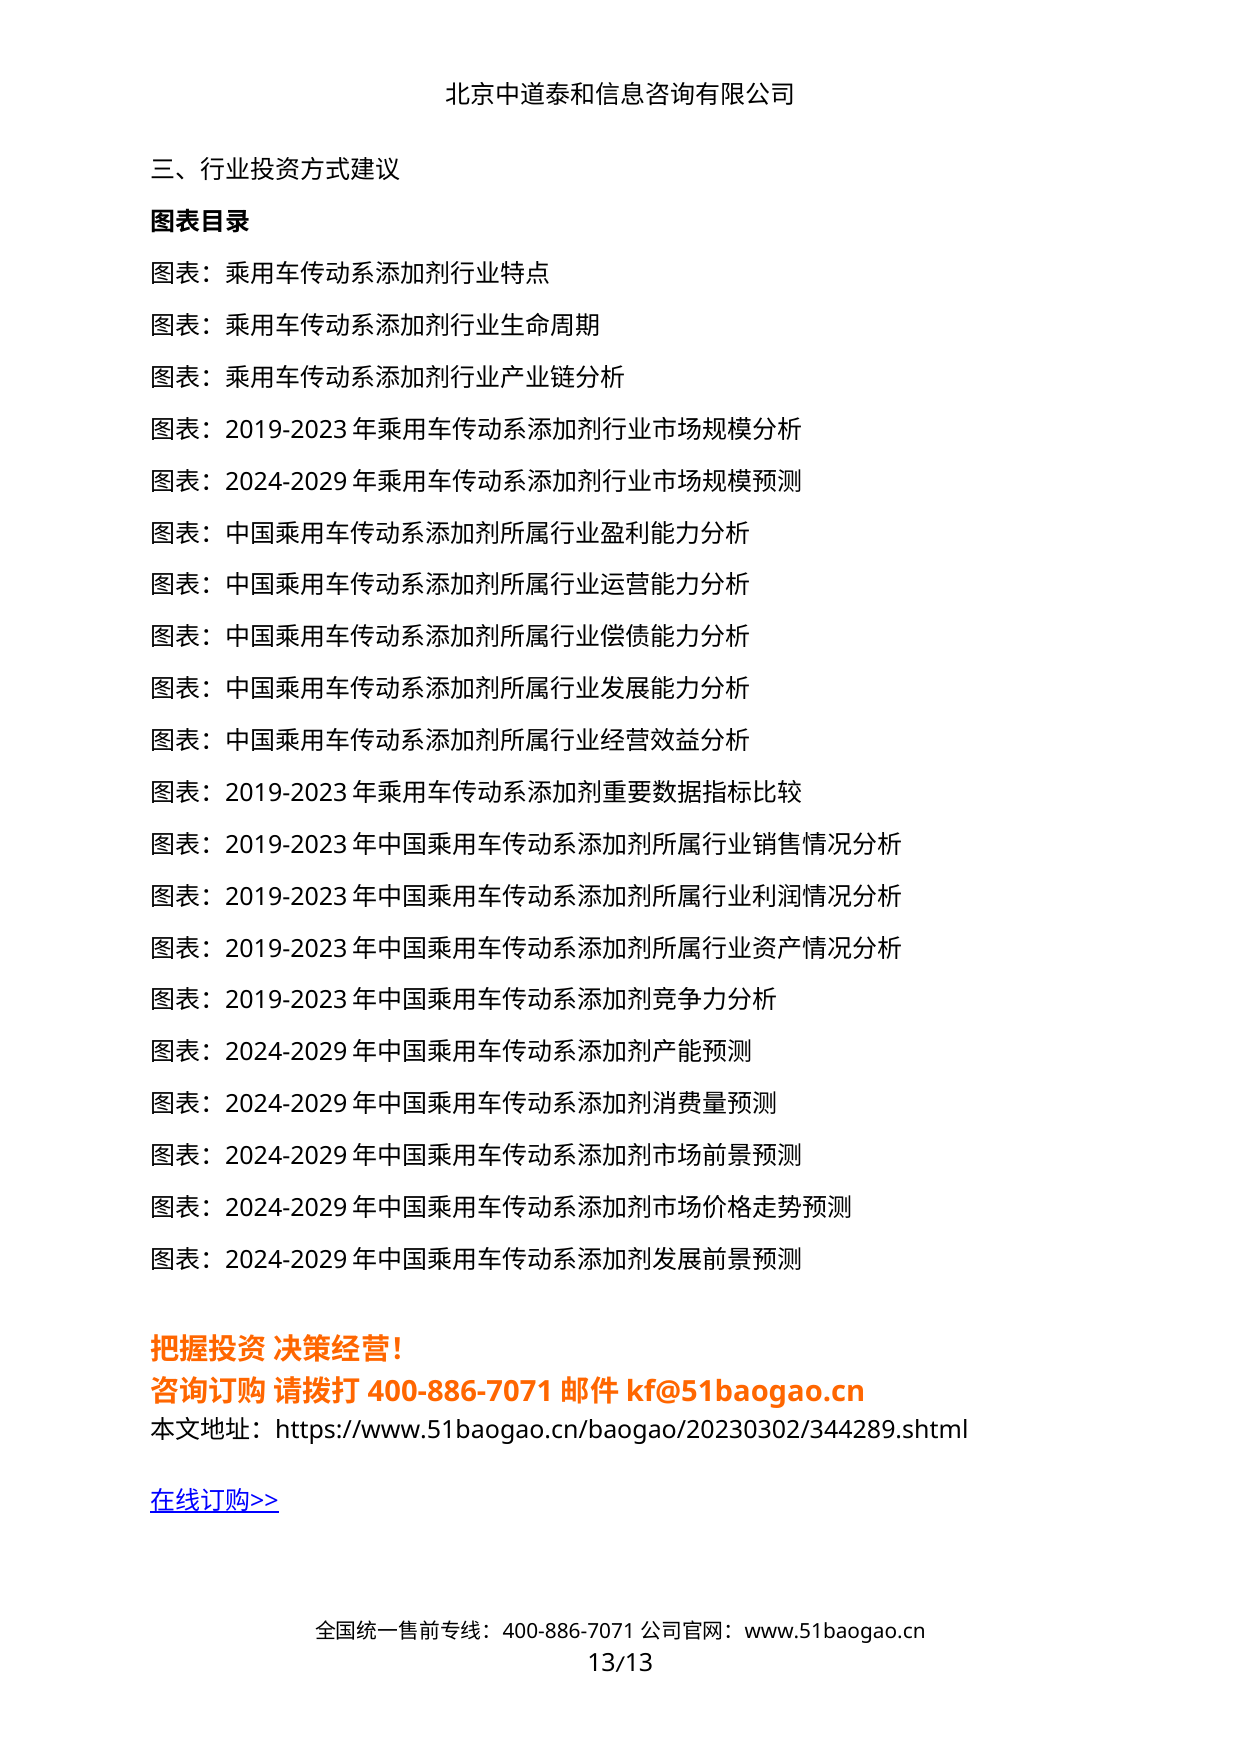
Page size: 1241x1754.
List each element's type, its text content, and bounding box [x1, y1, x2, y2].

text 图表目录 [150, 202, 1090, 238]
text 图表：乘用车传动系添加剂行业特点 [150, 254, 1090, 290]
text 图表：中国乘用车传动系添加剂所属行业发展能力分析 [150, 669, 1090, 705]
text 图表：中国乘用车传动系添加剂所属行业经营效益分析 [150, 721, 1090, 757]
text 图表：中国乘用车传动系添加剂所属行业运营能力分析 [150, 565, 1090, 601]
text 图表：2024-2029年中国乘用车传动系添加剂消费量预测 [150, 1084, 1090, 1120]
text 三、行业投资方式建议 [150, 150, 1090, 186]
text 图表：2024-2029年中国乘用车传动系添加剂发展前景预测 [150, 1239, 1090, 1276]
text 把握投资 决策经营！咨询订购 请拨打 400-886-7071 邮件 kf@51baogao.cn本文地址：https://www.51baogao.cn/baogao/20230302/344289.shtml [150, 1291, 1090, 1446]
text 图表：中国乘用车传动系添加剂所属行业偿债能力分析 [150, 617, 1090, 653]
text 图表：2019-2023年中国乘用车传动系添加剂竞争力分析 [150, 980, 1090, 1016]
text 图表：2019-2023年乘用车传动系添加剂重要数据指标比较 [150, 772, 1090, 809]
text 图表：2024-2029年中国乘用车传动系添加剂市场价格走势预测 [150, 1187, 1090, 1224]
text 图表：乘用车传动系添加剂行业产业链分析 [150, 357, 1090, 394]
text 图表：2024-2029年乘用车传动系添加剂行业市场规模预测 [150, 461, 1090, 497]
text 图表：2019-2023年中国乘用车传动系添加剂所属行业利润情况分析 [150, 876, 1090, 912]
text 在线订购>> [150, 1446, 1090, 1517]
text 图表：乘用车传动系添加剂行业生命周期 [150, 306, 1090, 342]
text 图表：2024-2029年中国乘用车传动系添加剂市场前景预测 [150, 1136, 1090, 1172]
text 图表：中国乘用车传动系添加剂所属行业盈利能力分析 [150, 513, 1090, 549]
text 图表：2019-2023年中国乘用车传动系添加剂所属行业资产情况分析 [150, 928, 1090, 964]
text 图表：2024-2029年中国乘用车传动系添加剂产能预测 [150, 1032, 1090, 1068]
text 图表：2019-2023年中国乘用车传动系添加剂所属行业销售情况分析 [150, 824, 1090, 861]
text 图表：2019-2023年乘用车传动系添加剂行业市场规模分析 [150, 409, 1090, 446]
